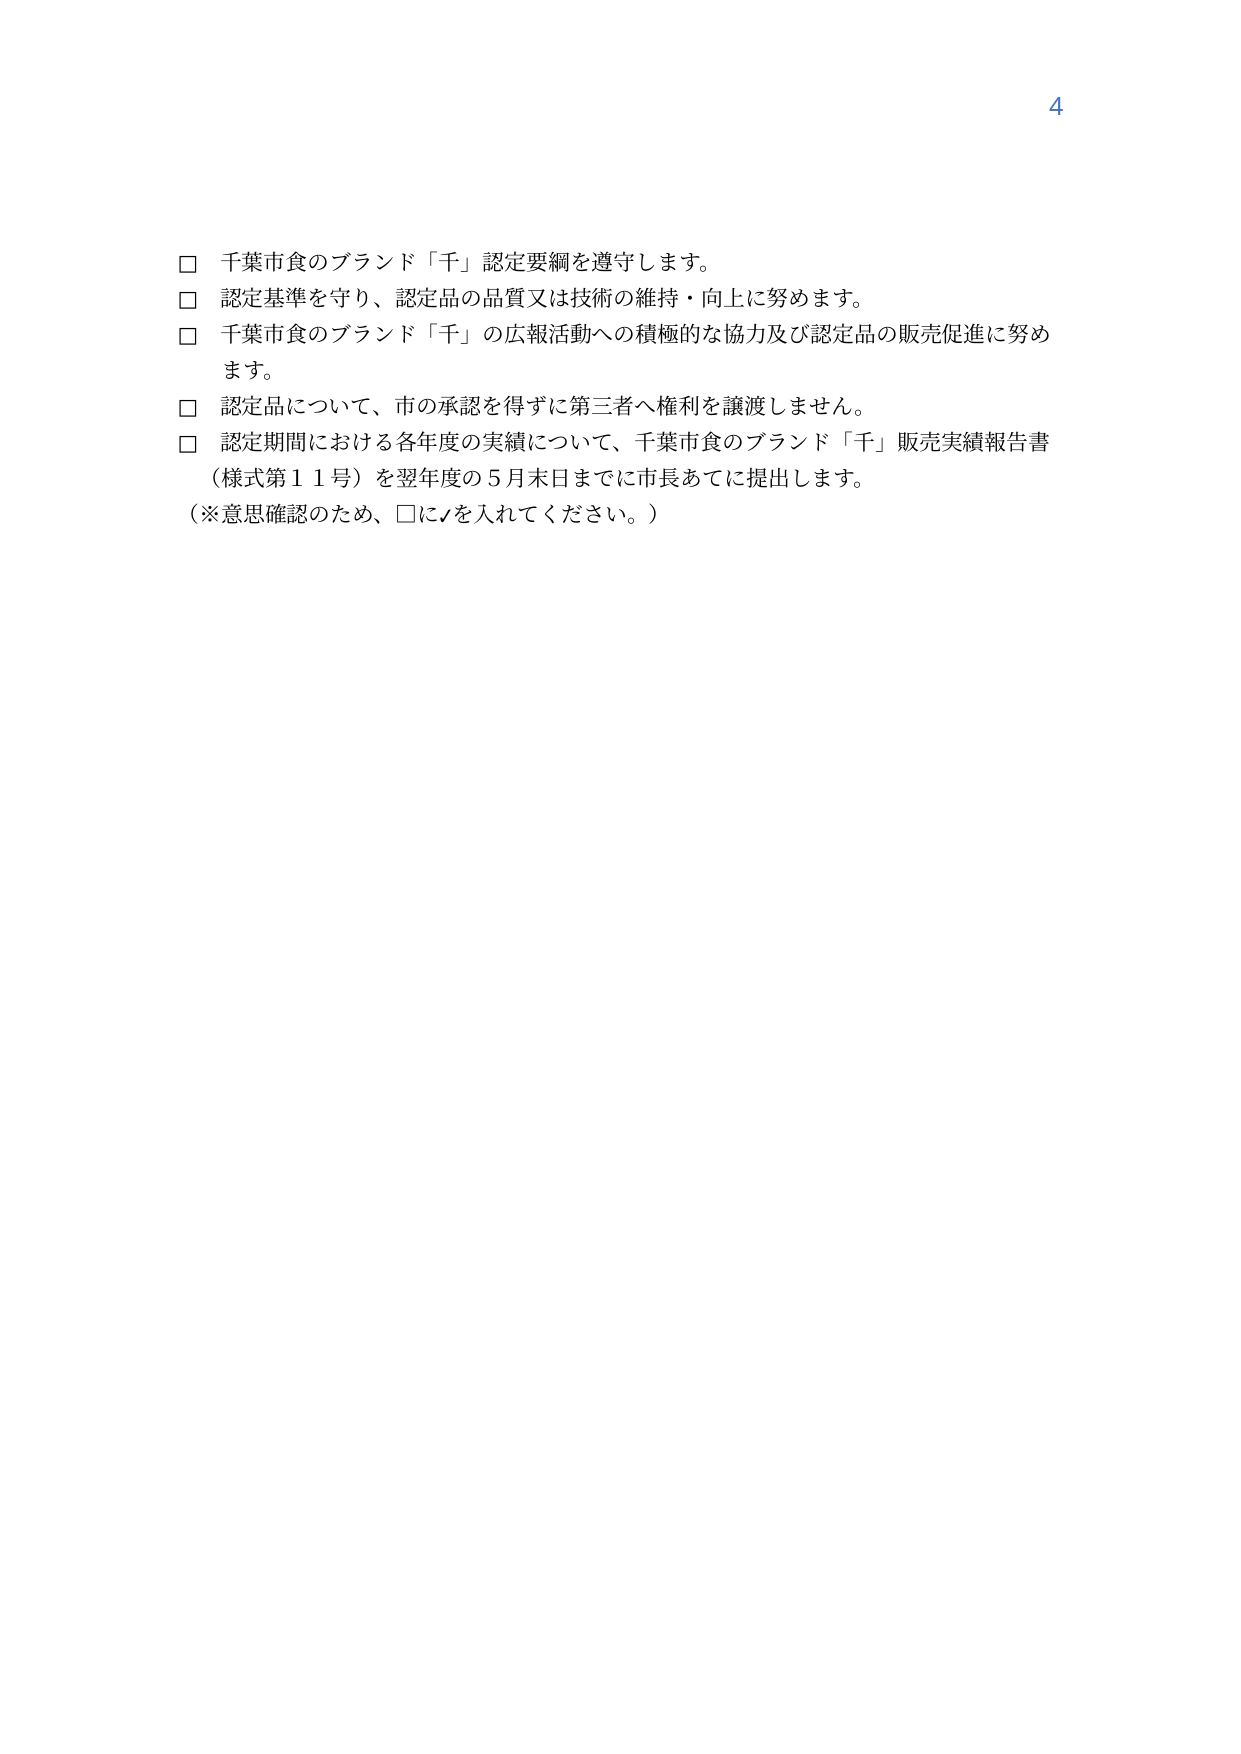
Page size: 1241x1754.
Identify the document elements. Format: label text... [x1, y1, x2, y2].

text □ 認定基準を守り、認定品の品質又は技術の維持・向上に努めます。 [177, 279, 1063, 315]
text （※意思確認のため、□に✔を入れてください。） [177, 495, 1063, 531]
text □ 千葉市食のブランド「千」の広報活動への積極的な協力及び認定品の販売促進に努めます。 [177, 315, 1063, 387]
text □ 認定期間における各年度の実績について、千葉市食のブランド「千」販売実績報告書（様式第１１号）を翌年度の５月末日までに市長あてに提出します。 [177, 423, 1063, 495]
text □ 認定品について、市の承認を得ずに第三者へ権利を譲渡しません。 [177, 387, 1063, 423]
text □ 千葉市食のブランド「千」認定要綱を遵守します。 [177, 243, 1063, 279]
